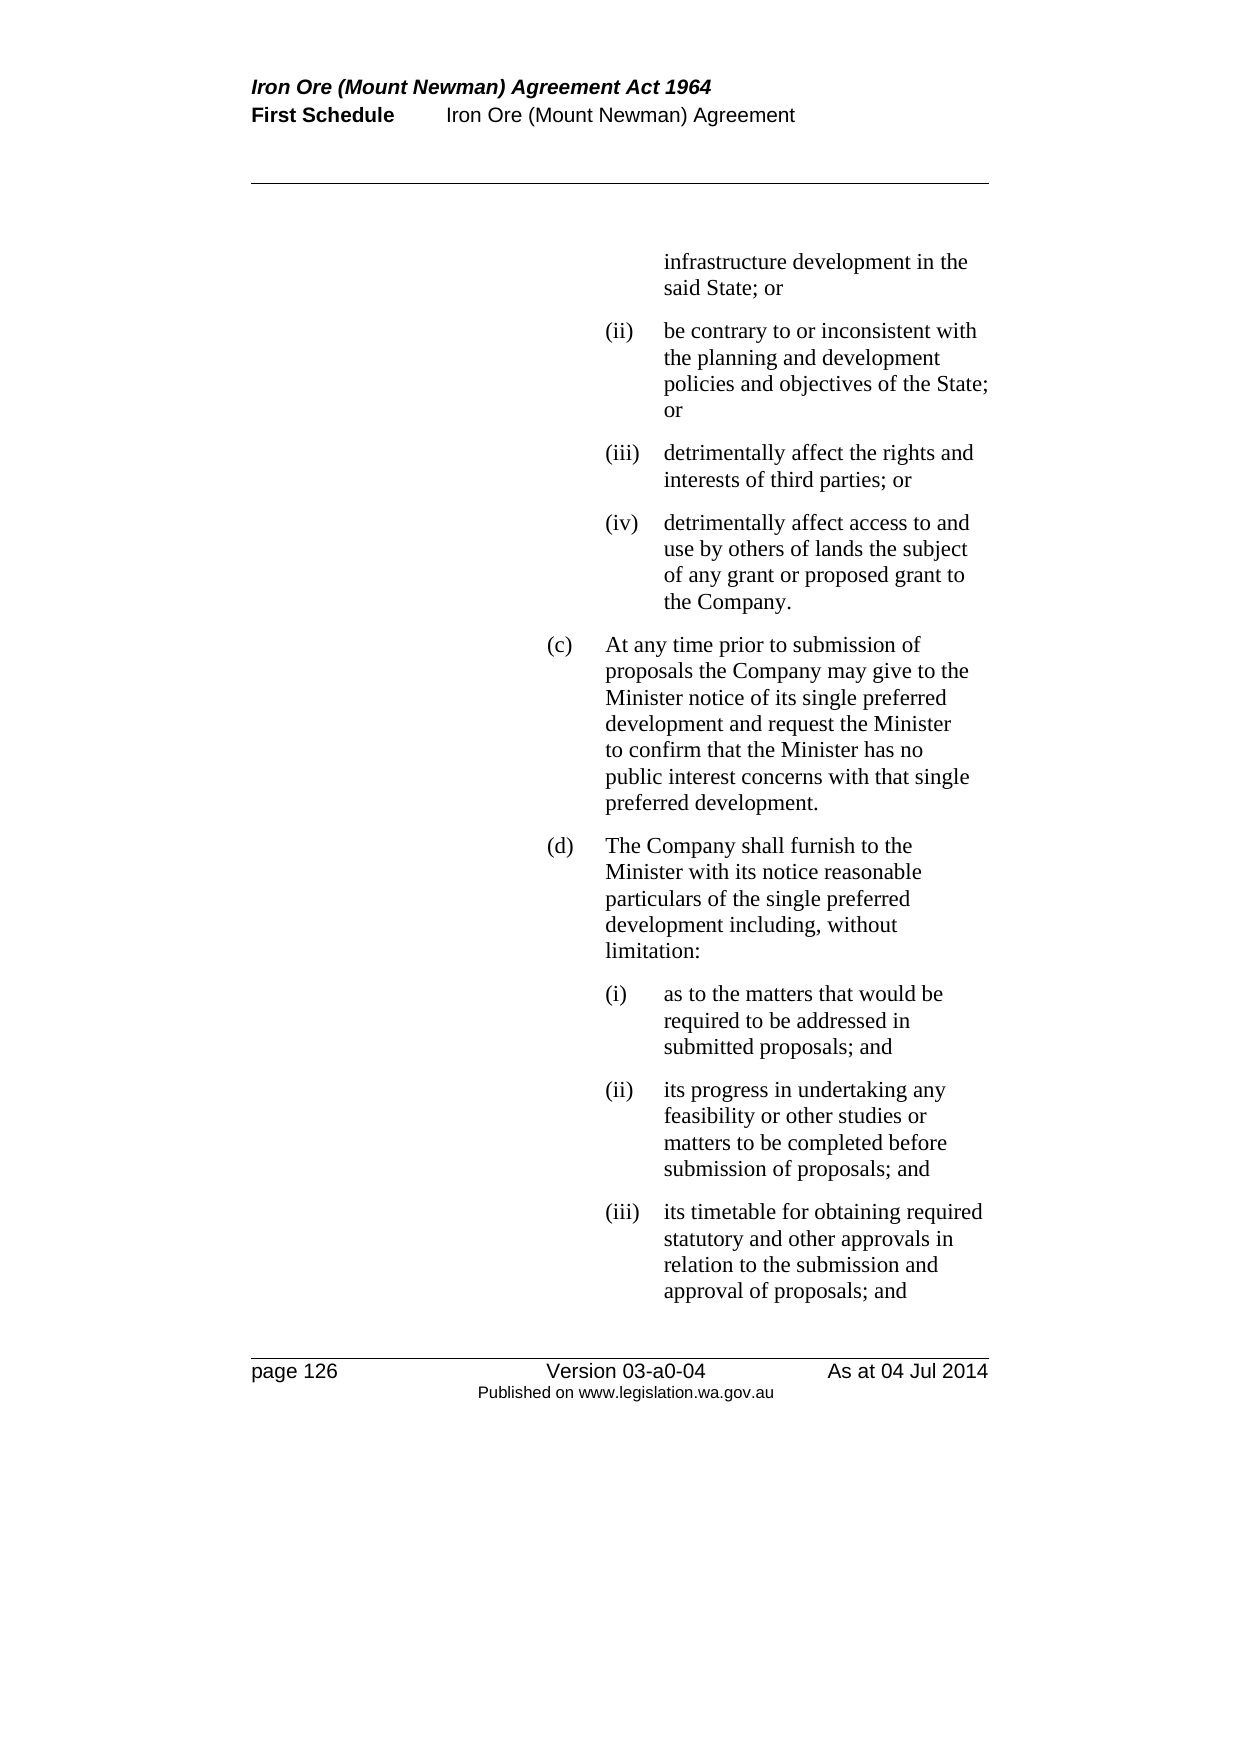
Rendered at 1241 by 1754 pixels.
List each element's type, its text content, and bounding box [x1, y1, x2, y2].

text (iv) detrimentally affect access to and use by others of lands the subject of any grant or proposed grant to the Company. [605, 509, 989, 614]
text (c) At any time prior to submission of proposals the Company may give to the Minister notice of its single preferred development and request the Minister to confirm that the Minister has no public interest concerns with that single preferred development. [547, 631, 973, 815]
text (d) The Company shall furnish to the Minister with its notice reasonable particulars of the single preferred development including, without limitation: [547, 832, 973, 964]
text (ii) be contrary to or inconsistent with the planning and development policies and objectives of the State; or [605, 317, 989, 423]
text (iii) its timetable for obtaining required statutory and other approvals in relation to the submission and approval of proposals; and [605, 1198, 989, 1304]
text (iii) detrimentally affect the rights and interests of third parties; or [605, 439, 989, 492]
text (i) as to the matters that would be required to be addressed in submitted proposals; and [605, 981, 989, 1059]
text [605, 248, 989, 301]
text (ii) its progress in undertaking any feasibility or other studies or matters to be completed before submission of proposals; and [605, 1076, 989, 1182]
